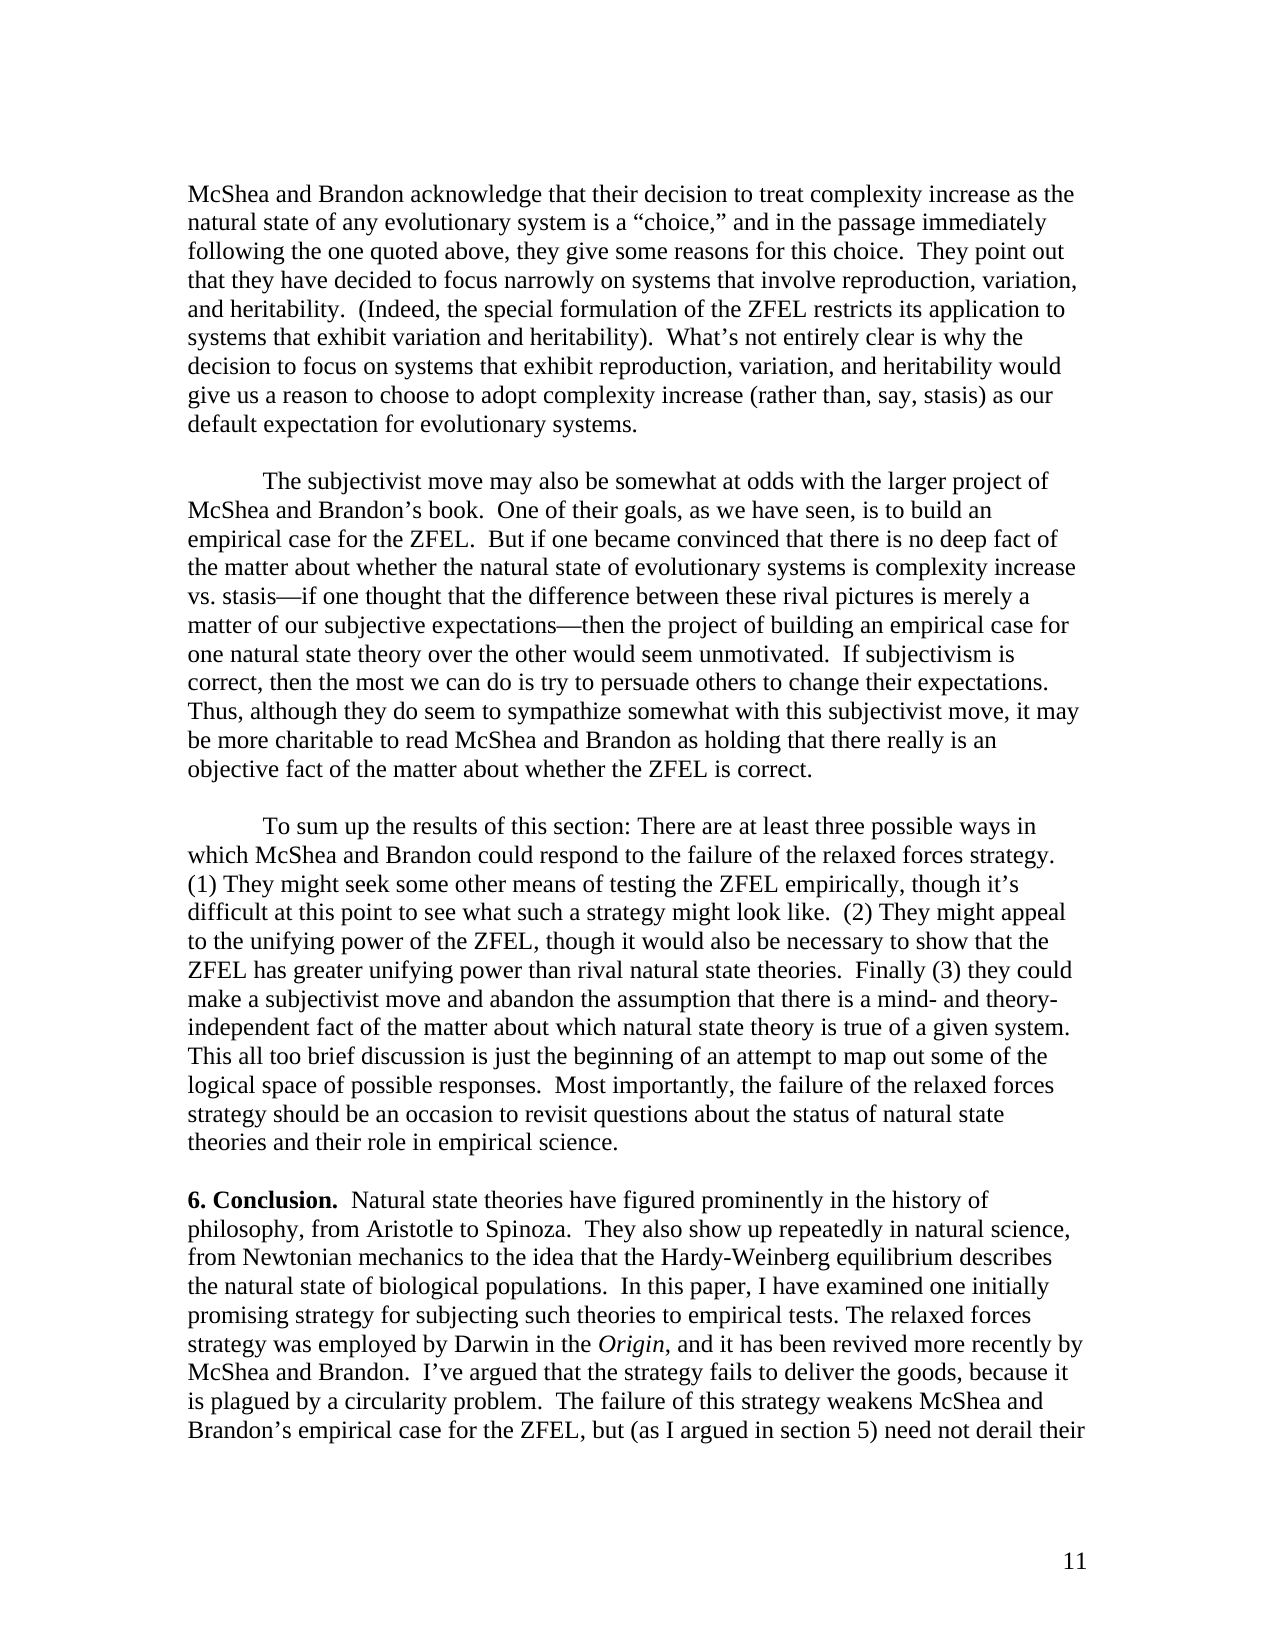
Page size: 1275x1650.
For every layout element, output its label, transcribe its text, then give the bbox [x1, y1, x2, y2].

text The subjectivist move may also be somewhat at odds with the larger project of McShea and Brandon’s book. One of their goals, as we have seen, is to build an empirical case for the ZFEL. But if one became convinced that there is no deep fact of the matter about whether the natural state of evolutionary systems is complexity increase vs. stasis—if one thought that the difference between these rival pictures is merely a matter of our subjective expectations—then the project of building an empirical case for one natural state theory over the other would seem unmotivated. If subjectivism is correct, then the most we can do is try to persuade others to change their expectations. Thus, although they do seem to sympathize somewhat with this subjectivist move, it may be more charitable to read McShea and Brandon as holding that there really is an objective fact of the matter about whether the ZFEL is correct. [187, 466, 1087, 782]
text McShea and Brandon acknowledge that their decision to treat complexity increase as the natural state of any evolutionary system is a “choice,” and in the passage immediately following the one quoted above, they give some reasons for this choice. They point out that they have decided to focus narrowly on systems that involve reproduction, variation, and heritability. (Indeed, the special formulation of the ZFEL restricts its application to systems that exhibit variation and heritability). What’s not entirely clear is why the decision to focus on systems that exhibit reproduction, variation, and heritability would give us a reason to choose to adopt complexity increase (rather than, say, stasis) as our default expectation for evolutionary systems. [187, 179, 1087, 437]
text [187, 1185, 1087, 1444]
text To sum up the results of this section: There are at least three possible ways in which McShea and Brandon could respond to the failure of the relaxed forces strategy. (1) They might seek some other means of testing the ZFEL empirically, though it’s difficult at this point to see what such a strategy might look like. (2) They might appeal to the unifying power of the ZFEL, though it would also be necessary to show that the ZFEL has greater unifying power than rival natural state theories. Finally (3) they could make a subjectivist move and abandon the assumption that there is a mind- and theory-independent fact of the matter about which natural state theory is true of a given system. This all too brief discussion is just the beginning of an attempt to map out some of the logical space of possible responses. Most importantly, the failure of the relaxed forces strategy should be an occasion to revisit questions about the status of natural state theories and their role in empirical science. [187, 811, 1087, 1156]
